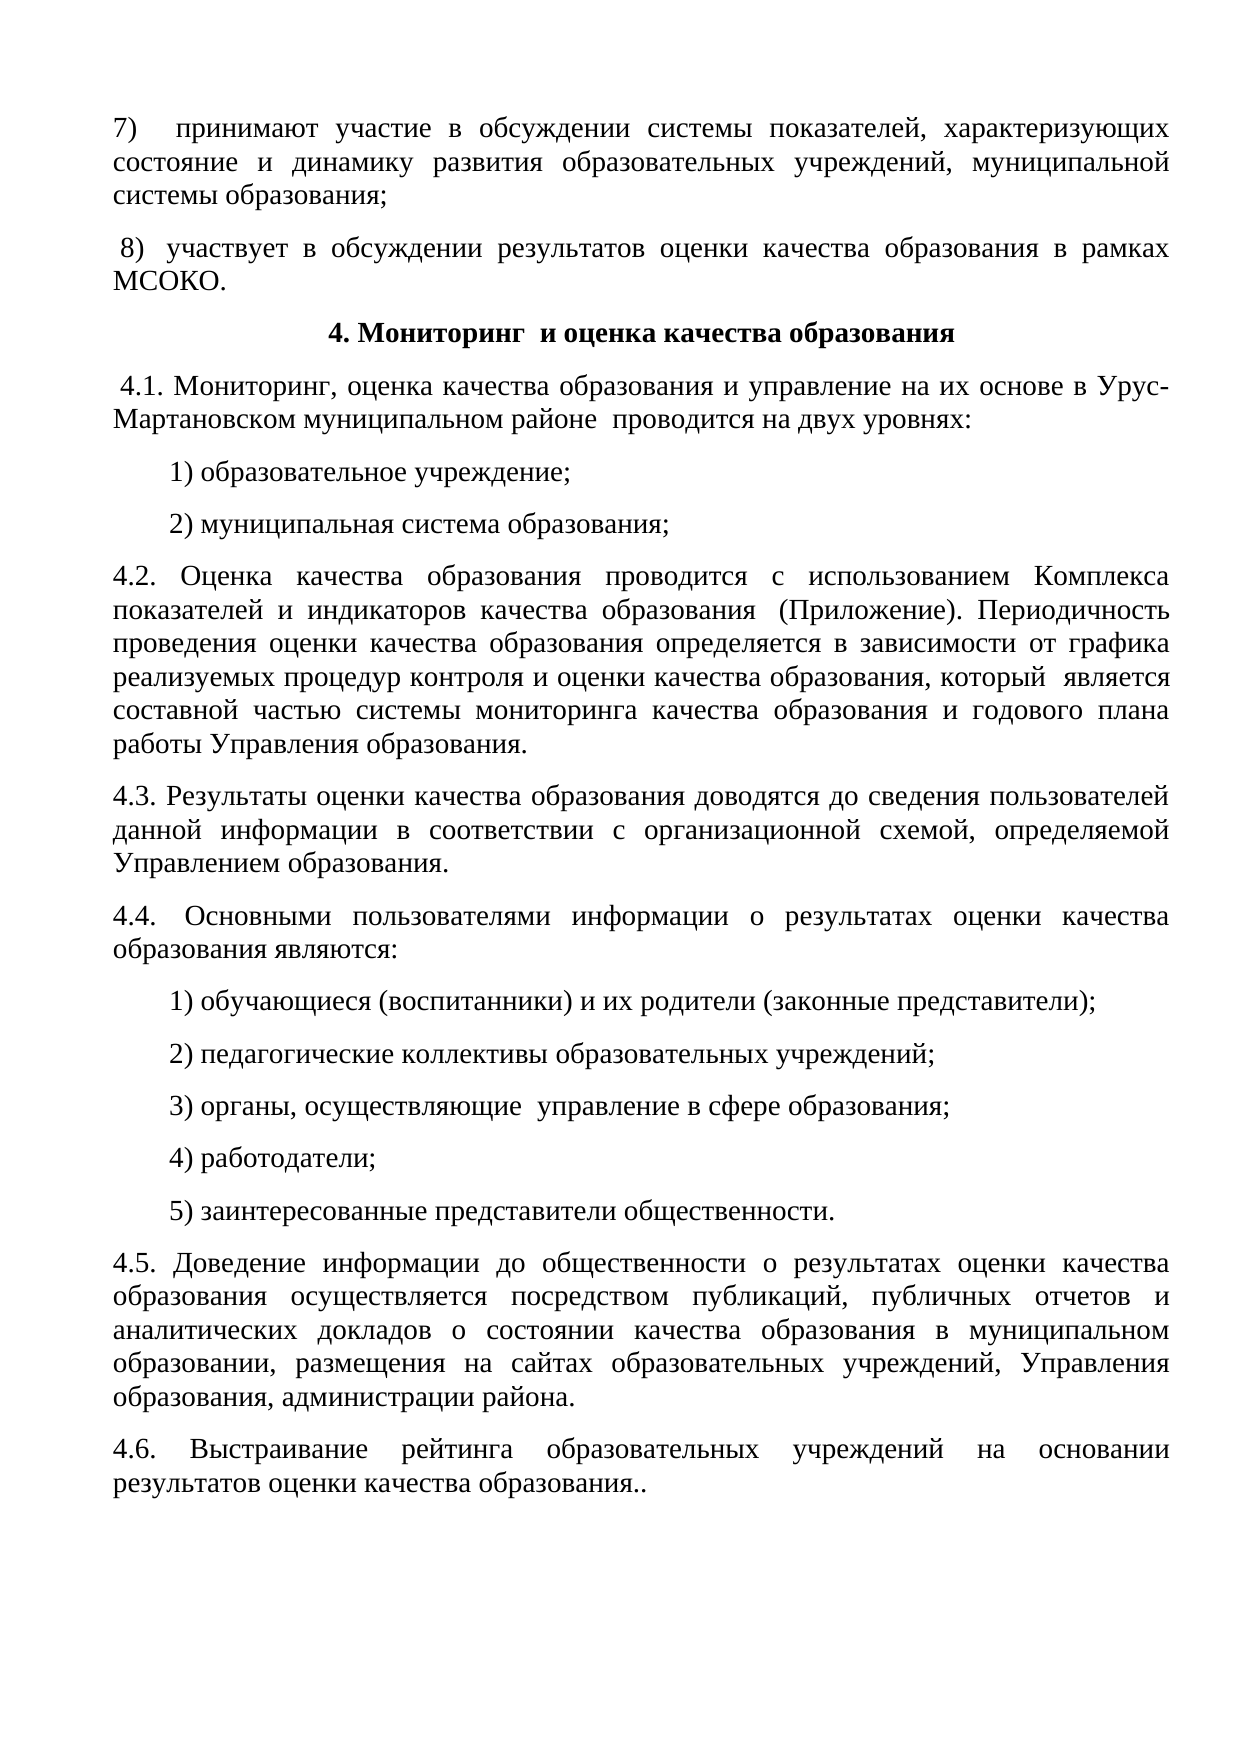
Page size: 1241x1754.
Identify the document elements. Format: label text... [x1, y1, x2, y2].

text 8) участвует в обсуждении результатов оценки качества образования в рамках МСОКО. [113, 230, 1170, 297]
text 2) педагогические коллективы образовательных учреждений; [113, 1036, 1170, 1069]
text 4) работодатели; [113, 1140, 1170, 1174]
text 4.4. Основными пользователями информации о результатах оценки качества образования являются: [113, 898, 1170, 965]
text 1) обучающиеся (воспитанники) и их родители (законные представители); [113, 983, 1170, 1017]
text 3) органы, осуществляющие управление в сфере образования; [113, 1088, 1170, 1122]
text 7) принимают участие в обсуждении системы показателей, характеризующих состояние и динамику развития образовательных учреждений, муниципальной системы образования; [113, 110, 1170, 211]
text 4. Мониторинг и оценка качества образования [113, 316, 1170, 349]
text 4.5. Доведение информации до общественности о результатах оценки качества образования осуществляется посредством публикаций, публичных отчетов и аналитических докладов о состоянии качества образования в муниципальном образовании, размещения на сайтах образовательных учреждений, Управления образования, администрации района. [113, 1245, 1170, 1413]
text 5) заинтересованные представители общественности. [113, 1193, 1170, 1226]
text 4.2. Оценка качества образования проводится с использованием Комплекса показателей и индикаторов качества образования (Приложение). Периодичность проведения оценки качества образования определяется в зависимости от графика реализуемых процедур контроля и оценки качества образования, который является составной частью системы мониторинга качества образования и годового плана работы Управления образования. [113, 558, 1170, 759]
text 2) муниципальная система образования; [113, 506, 1170, 539]
text 4.3. Результаты оценки качества образования доводятся до сведения пользователей данной информации в соответствии с организационной схемой, определяемой Управлением образования. [113, 778, 1170, 879]
text 1) образовательное учреждение; [113, 454, 1170, 487]
text 4.1. Мониторинг, оценка качества образования и управление на их основе в Урус-Мартановском муниципальном районе проводится на двух уровнях: [113, 368, 1170, 435]
text 4.6. Выстраивание рейтинга образовательных учреждений на основании результатов оценки качества образования.. [113, 1431, 1170, 1498]
